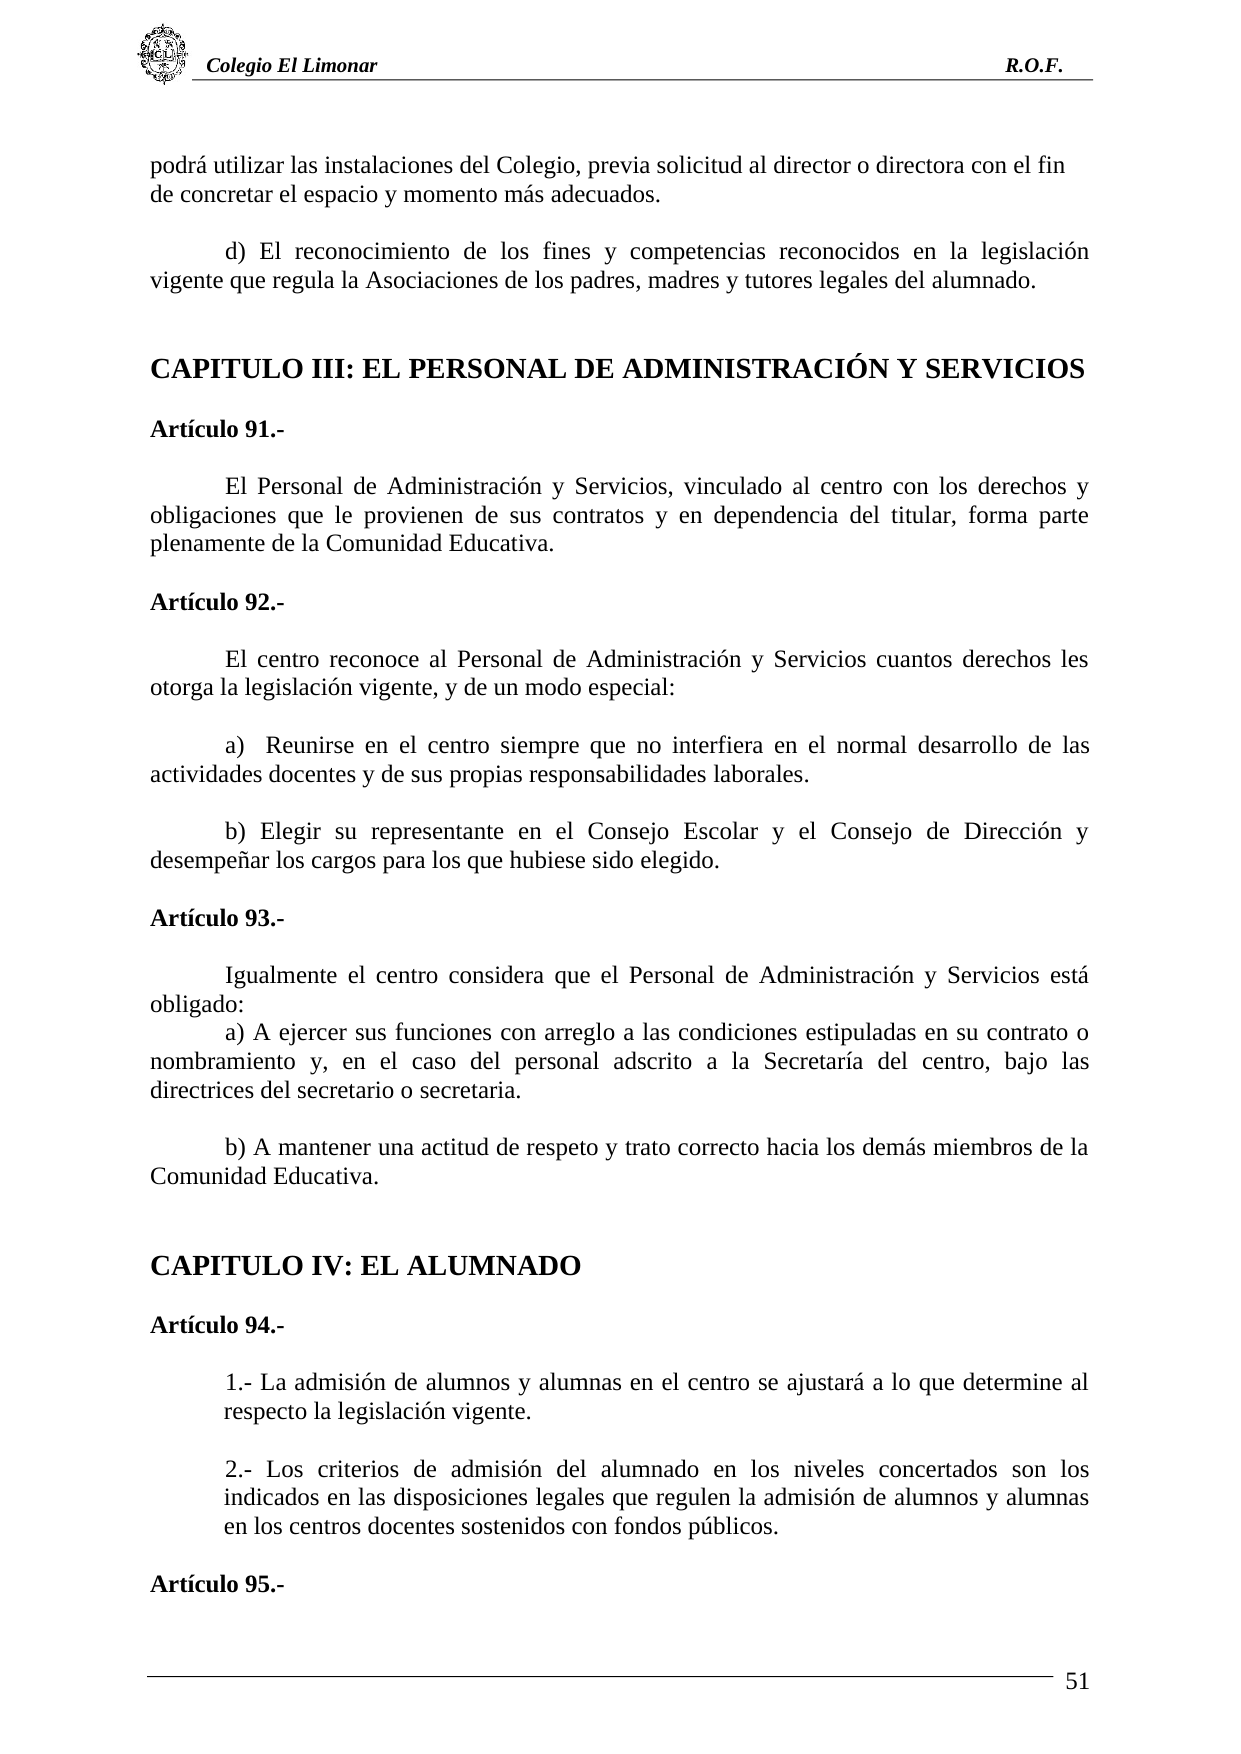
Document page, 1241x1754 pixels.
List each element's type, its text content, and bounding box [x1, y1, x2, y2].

text El Personal de Administración y Servicios, vinculado al centro con los derechos y obligaciones que le provienen de sus contratos y en dependencia del titular, forma parte plenamente de la Comunidad Educativa. [150, 471, 1091, 557]
text 1.- La admisión de alumnos y alumnas en el centro se ajustará a lo que determine al respecto la legislación vigente. [224, 1367, 1090, 1425]
subtitle Artículo 93.- [150, 903, 1107, 932]
text 2.- Los criterios de admisión del alumnado en los niveles concertados son los indicados en las disposiciones legales que regulen la admisión de alumnos y alumnas en los centros docentes sostenidos con fondos públicos. [224, 1454, 1091, 1540]
subtitle Artículo 91.- [150, 414, 1107, 443]
list El reconocimiento de los fines y competencias reconocidos en la legislación vigente que regula la Asociaciones de los padres, madres y tutores legales del alumnado. [150, 236, 1090, 294]
text podrá utilizar las instalaciones del Colegio, previa solicitud al director o directora con el fin de concretar el espacio y momento más adecuados. [150, 150, 1089, 207]
subtitle Artículo 95.- [150, 1569, 1107, 1598]
list A mantener una actitud de respeto y trato correcto hacia los demás miembros de la Comunidad Educativa. [150, 1132, 1090, 1190]
subtitle CAPITULO III: EL PERSONAL DE ADMINISTRACIÓN Y SERVICIOS [150, 352, 1107, 385]
picture [131, 20, 192, 92]
subtitle Artículo 94.- [150, 1310, 1107, 1339]
subtitle Artículo 92.- [150, 587, 1107, 615]
list Reunirse en el centro siempre que no interfiera en el normal desarrollo de las actividades docentes y de sus propias responsabilidades laborales. [150, 730, 1091, 787]
text El centro reconoce al Personal de Administración y Servicios cuantos derechos les otorga la legislación vigente, y de un modo especial: [150, 644, 1090, 701]
list Elegir su representante en el Consejo Escolar y el Consejo de Dirección y desempeñar los cargos para los que hubiese sido elegido. [150, 816, 1090, 873]
subtitle CAPITULO IV: EL ALUMNADO [150, 1248, 1107, 1282]
list A ejercer sus funciones con arreglo a las condiciones estipuladas en su contrato o nombramiento y, en el caso del personal adscrito a la Secretaría del centro, bajo las directrices del secretario o secretaria. [150, 1017, 1091, 1104]
text Igualmente el centro considera que el Personal de Administración y Servicios está obligado: [150, 960, 1090, 1017]
